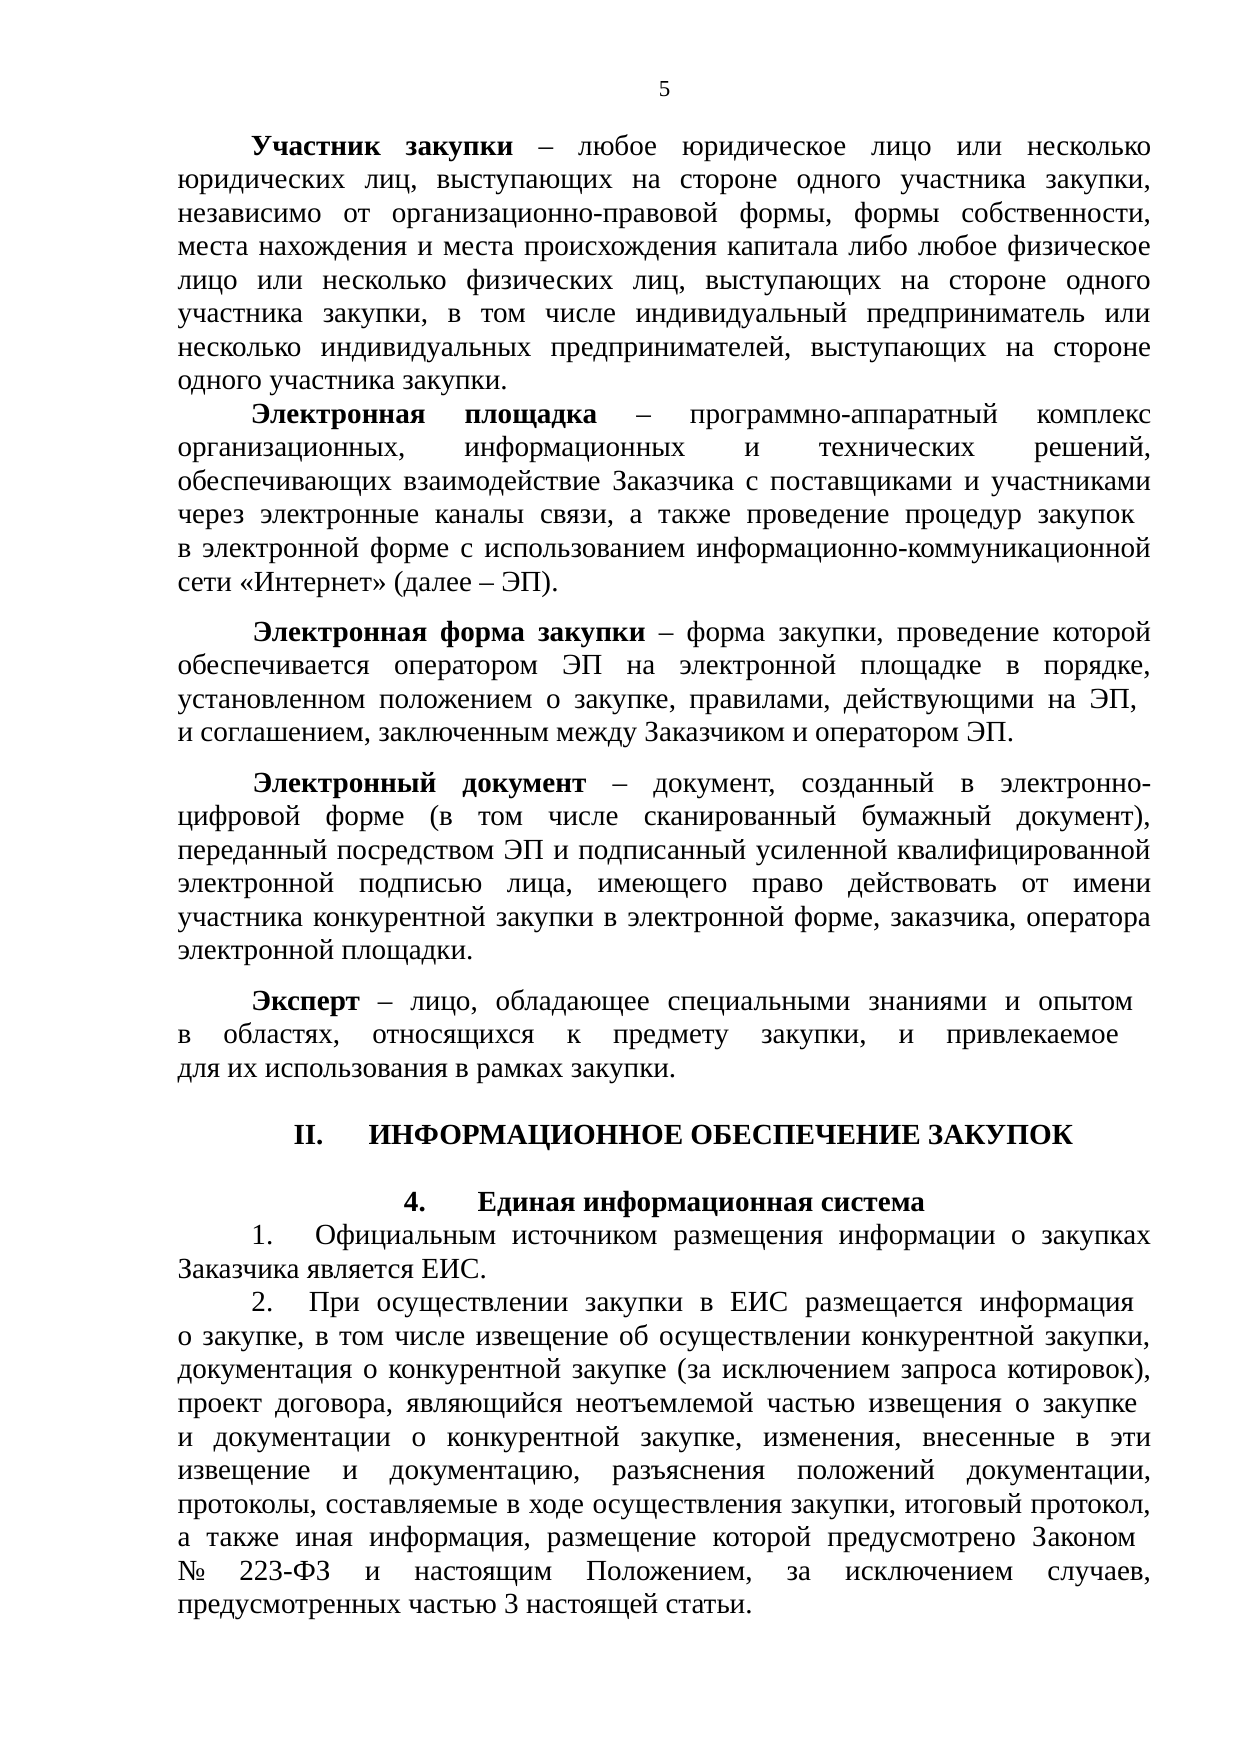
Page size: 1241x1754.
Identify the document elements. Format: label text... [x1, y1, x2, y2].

text Электронный документ – документ, созданный в электронно-цифровой форме (в том числе сканированный бумажный документ), переданный посредством ЭП и подписанный усиленной квалифицированной электронной подписью лица, имеющего право действовать от имени участника конкурентной закупки в электронной форме, заказчика, оператора электронной площадки. [177, 765, 1152, 966]
text Электронная площадка – программно-аппаратный комплекс организационных, информационных и технических решений, обеспечивающих взаимодействие Заказчика с поставщиками и участниками через электронные каналы связи, а также проведение процедур закупок в электронной форме с использованием информационно-коммуникационной сети «Интернет» (далее – ЭП). [177, 396, 1152, 597]
text Участник закупки – любое юридическое лицо или несколько юридических лиц, выступающих на стороне одного участника закупки, независимо от организационно-правовой формы, формы собственности, места нахождения и места происхождения капитала либо любое физическое лицо или несколько физических лиц, выступающих на стороне одного участника закупки, в том числе индивидуальный предприниматель или несколько индивидуальных предпринимателей, выступающих на стороне одного участника закупки. [177, 128, 1152, 396]
text Эксперт – лицо, обладающее специальными знаниями и опытом в областях, относящихся к предмету закупки, и привлекаемое для их использования в рамках закупки. [177, 983, 1152, 1083]
list Единая информационная система [177, 1184, 1152, 1217]
list ИНФОРМАЦИОННОЕ ОБЕСПЕЧЕНИЕ ЗАКУПОК [215, 1117, 1152, 1150]
list Официальным источником размещения информации о закупках Заказчика является ЕИС. [177, 1217, 1152, 1284]
text Электронная форма закупки – форма закупки, проведение которой обеспечивается оператором ЭП на электронной площадке в порядке, установленном положением о закупке, правилами, действующими на ЭП, и соглашением, заключенным между Заказчиком и оператором ЭП. [177, 614, 1152, 748]
list При осуществлении закупки в ЕИС размещается информация о закупке, в том числе извещение об осуществлении конкурентной закупки, документация о конкурентной закупке (за исключением запроса котировок), проект договора, являющийся неотъемлемой частью извещения о закупке и документации о конкурентной закупке, изменения, внесенные в эти извещение и документацию, разъяснения положений документации, протоколы, составляемые в ходе осуществления закупки, итоговый протокол, а также иная информация, размещение которой предусмотрено Законом № 223-ФЗ и настоящим Положением, за исключением случаев, предусмотренных частью 3 настоящей статьи. [177, 1284, 1152, 1620]
